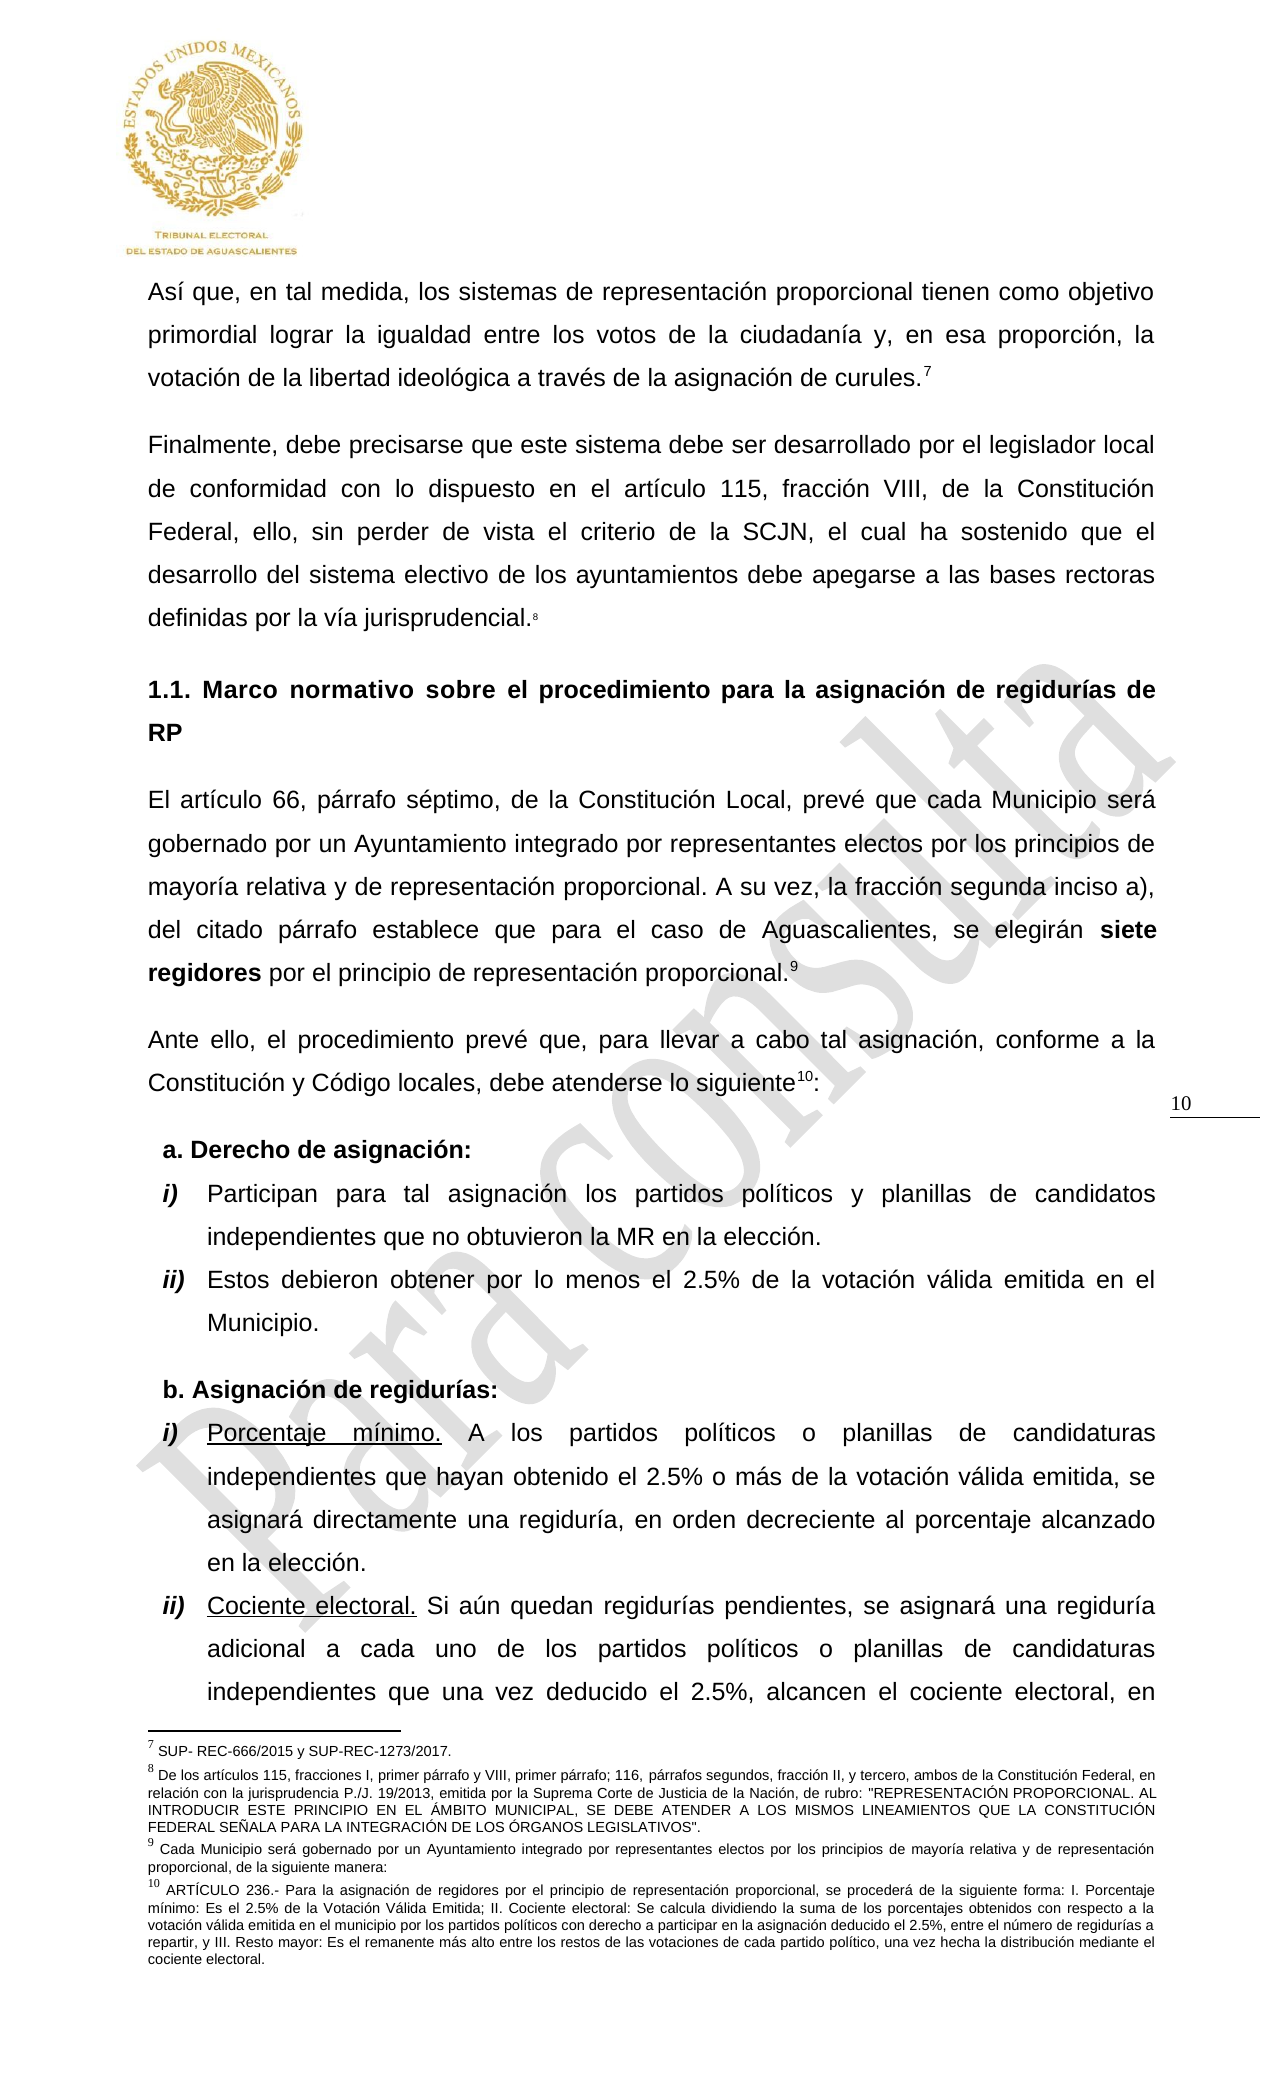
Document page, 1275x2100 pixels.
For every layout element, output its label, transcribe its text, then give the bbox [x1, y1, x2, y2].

text a. Derecho de asignación: [162, 1136, 1157, 1164]
text El artículo 66, párrafo séptimo, de la Constitución Local, prevé que cada Municipio será gobernado por un Ayuntamiento integrado por representantes electos por los principios de mayoría relativa y de representación proporcional. A su vez, la fracción segunda inciso a), del citado párrafo establece que para el caso de Aguascalientes, se elegirán siete regidores por el principio de representación proporcional. [148, 786, 1157, 987]
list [162, 1591, 1157, 1706]
text 1.1. Marco normativo sobre el procedimiento para la asignación de regidurías de RP [148, 675, 1157, 747]
text Ante ello, el procedimiento prevé que, para llevar a cabo tal asignación, conforme a la Constitución y Código locales, debe atenderse lo siguiente: [148, 1025, 1157, 1097]
list Porcentaje mínimo. A los partidos políticos o planillas de candidaturas independientes que hayan obtenido el 2.5% o más de la votación válida emitida, se asignará directamente una regiduría, en orden decreciente al porcentaje alcanzado en la elección. [162, 1418, 1157, 1576]
list Estos debieron obtener por lo menos el 2.5% de la votación válida emitida en el Municipio. [162, 1265, 1157, 1337]
text Finalmente, debe precisarse que este sistema debe ser desarrollado por el legislador local de conformidad con lo dispuesto en el artículo 115, fracción VIII, de la Constitución Federal, ello, sin perder de vista el criterio de la SCJN, el cual ha sostenido que el desarrollo del sistema electivo de los ayuntamientos debe apegarse a las bases rectoras definidas por la vía jurisprudencial. [148, 430, 1157, 632]
list Participan para tal asignación los partidos políticos y planillas de candidatos independientes que no obtuvieron la MR en la elección. [162, 1179, 1157, 1251]
text b. Asignación de regidurías: [162, 1375, 1157, 1404]
picture [116, 28, 310, 259]
text Así que, en tal medida, los sistemas de representación proporcional tienen como objetivo primordial lograr la igualdad entre los votos de la ciudadanía y, en esa proporción, la votación de la libertad ideológica a través de la asignación de curules. [148, 277, 1157, 392]
